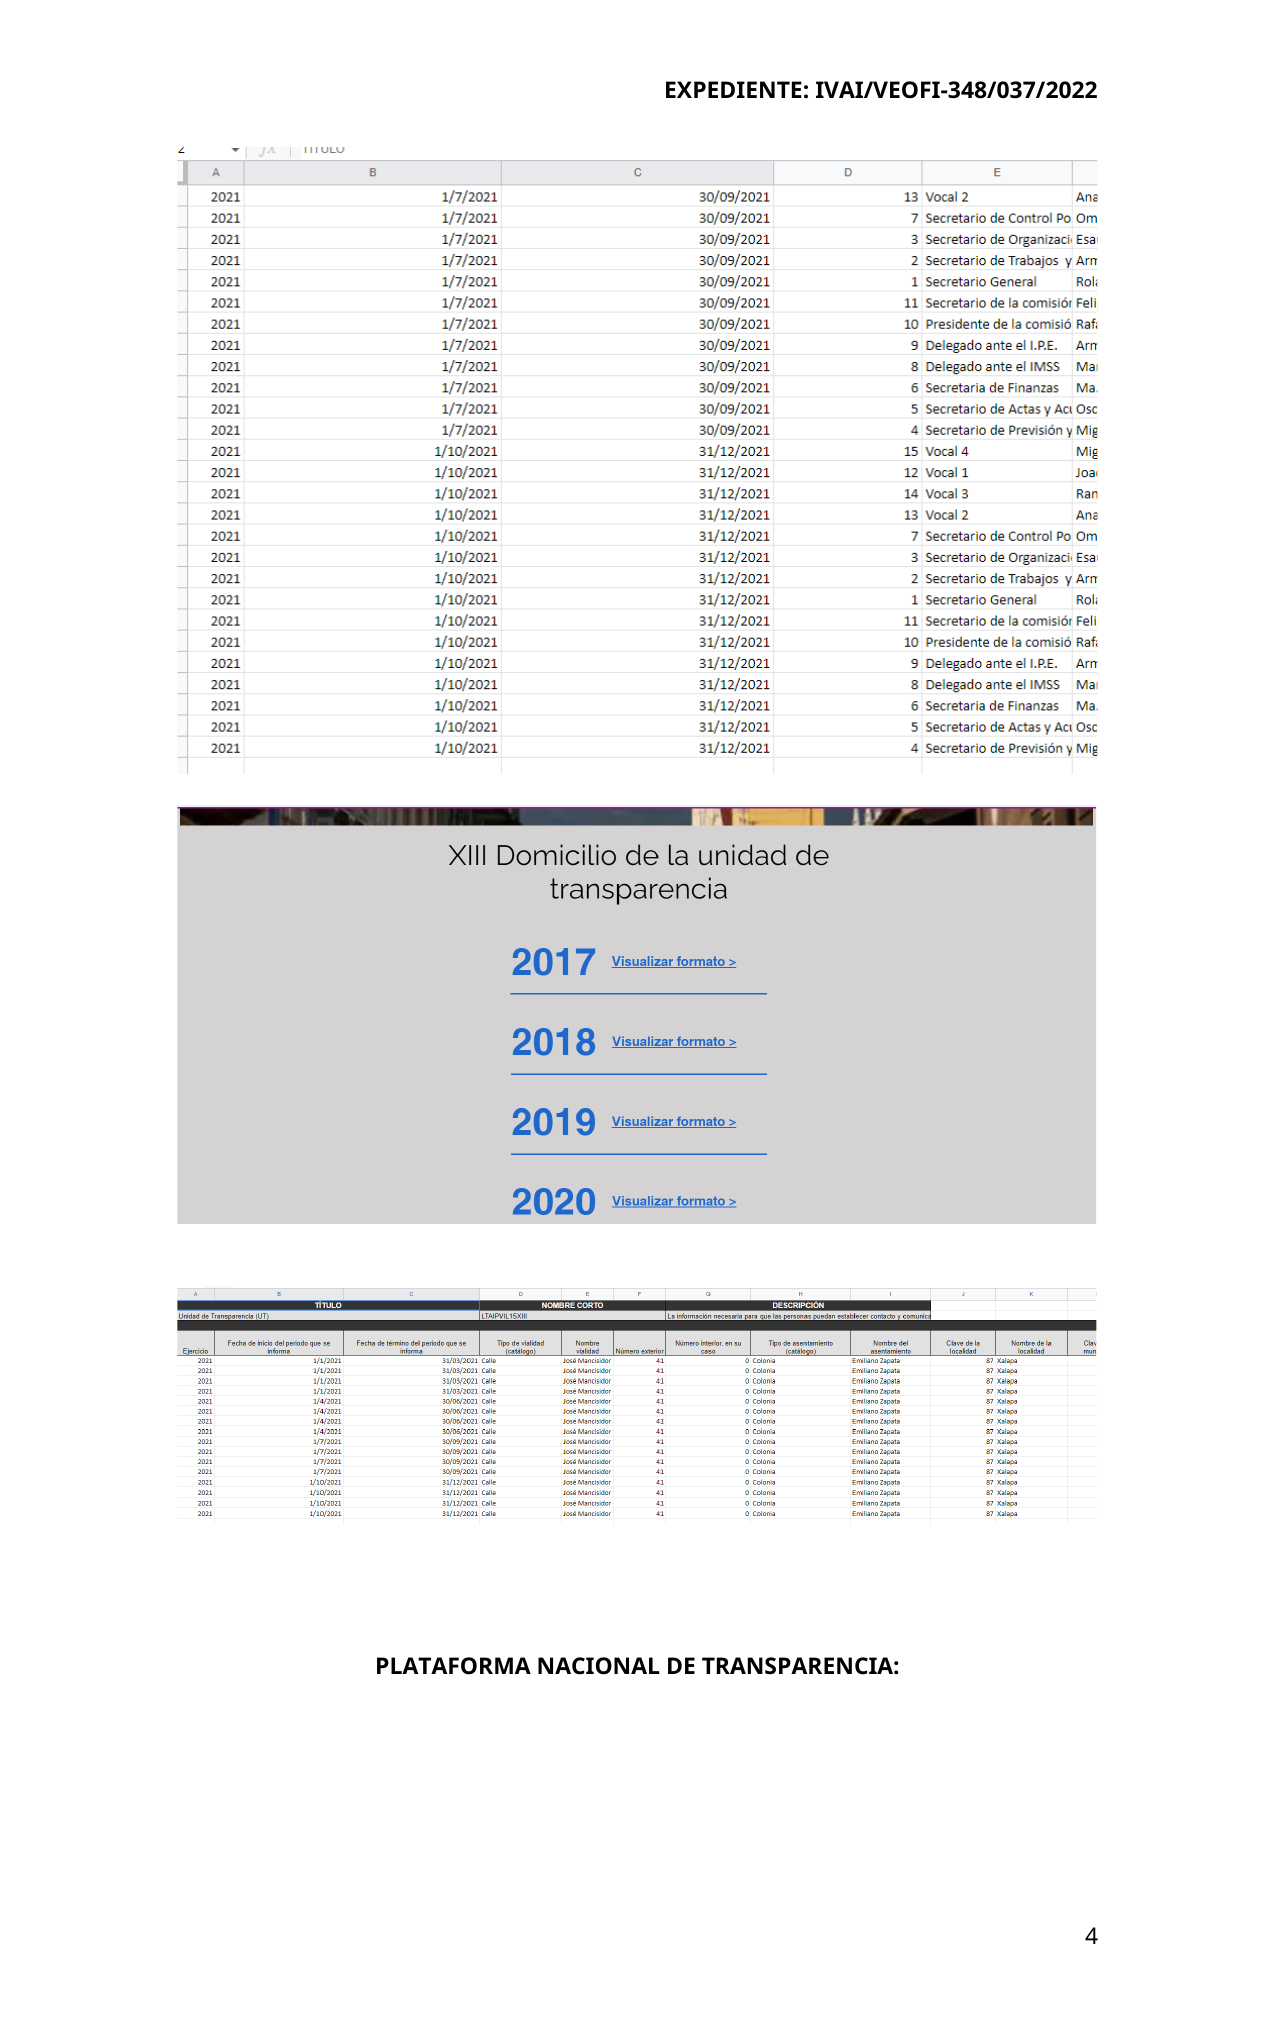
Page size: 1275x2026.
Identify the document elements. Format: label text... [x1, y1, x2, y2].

text PLATAFORMA NACIONAL DE TRANSPARENCIA: [177, 1650, 1098, 1681]
picture [177, 147, 1098, 774]
picture [177, 1286, 1097, 1525]
picture [177, 805, 1097, 1224]
